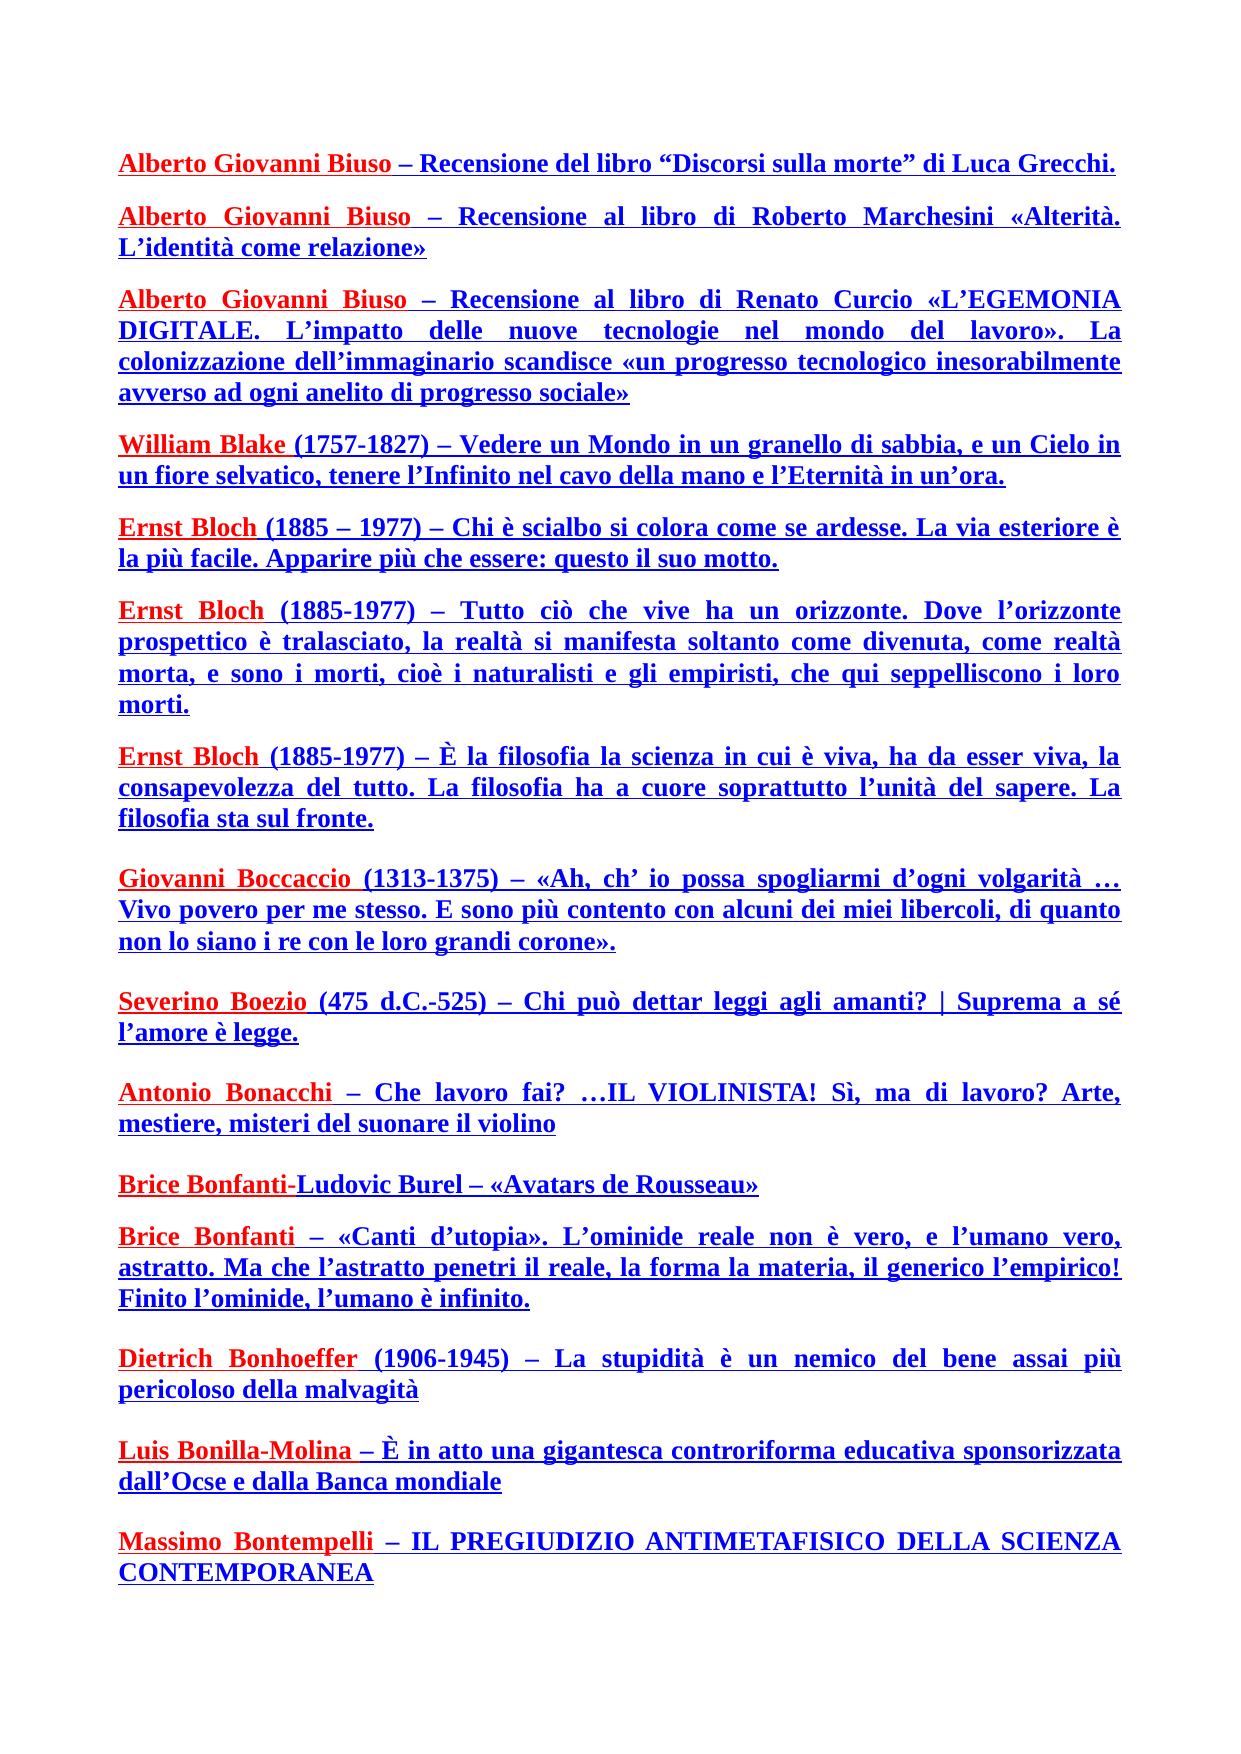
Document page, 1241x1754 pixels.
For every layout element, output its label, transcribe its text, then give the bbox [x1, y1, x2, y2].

subtitle Luis Bonilla-Molina – È in atto una gigantesca controriforma educativa sponsorizzata dall’Ocse e dalla Banca mondiale [118, 1434, 1122, 1461]
subtitle Alberto Giovanni Biuso – Recensione del libro “Discorsi sulla morte” di Luca Grecchi. [118, 148, 1122, 179]
subtitle Ernst Bloch (1885 – 1977) – Chi è scialbo si colora come se ardesse. La via esteriore è la più facile. Apparire più che essere: questo il suo motto. [118, 511, 1122, 573]
subtitle Brice Bonfanti – «Canti d’utopia». L’ominide reale non è vero, e l’umano vero, astratto. Ma che l’astratto penetri il reale, la forma la materia, il generico l’empirico! Finito l’ominide, l’umano è infinito. [118, 1280, 1122, 1313]
subtitle Dietrich Bonhoeffer (1906-1945) – La stupidità è un nemico del bene assai più pericoloso della malvagità [118, 1371, 1122, 1405]
text Alberto Giovanni Biuso – Recensione al libro di Roberto Marchesini «Alterità. L’identità come relazione» [118, 199, 1122, 262]
text Ernst Bloch (1885-1977) – È la filosofia la scienza in cui è viva, ha da esser viva, la consapevolezza del tutto. La filosofia ha a cuore soprattutto l’unità del sapere. La filosofia sta sul fronte. [118, 740, 1122, 798]
subtitle Severino Boezio (475 d.C.-525) – Chi può dettar leggi agli amanti? | Suprema a sé l’amore è legge. [118, 985, 1122, 1012]
subtitle Massimo Bontempelli – IL PREGIUDIZIO ANTIMETAFISICO DELLA SCIENZA CONTEMPORANEA [118, 1554, 1122, 1588]
subtitle Luis Bonilla-Molina – È in atto una gigantesca controriforma educativa sponsorizzata dall’Ocse e dalla Banca mondiale [118, 1463, 1122, 1496]
subtitle Dietrich Bonhoeffer (1906-1945) – La stupidità è un nemico del bene assai più pericoloso della malvagità [118, 1342, 1122, 1370]
text Ernst Bloch (1885-1977) – È la filosofia la scienza in cui è viva, ha da esser viva, la consapevolezza del tutto. La filosofia ha a cuore soprattutto l’unità del sapere. La filosofia sta sul fronte. [118, 799, 1122, 833]
subtitle Antonio Bonacchi – Che lavoro fai? …IL VIOLINISTA! Sì, ma di lavoro? Arte, mestiere, misteri del suonare il violino [118, 1076, 1122, 1139]
subtitle Severino Boezio (475 d.C.-525) – Chi può dettar leggi agli amanti? | Suprema a sé l’amore è legge. [118, 1014, 1122, 1047]
text Ernst Bloch (1885-1977) – Tutto ciò che vive ha un orizzonte. Dove l’orizzonte prospettico è tralasciato, la realtà si manifesta soltanto come divenuta, come realtà morta, e sono i morti, cioè i naturalisti e gli empiristi, che qui seppelliscono i loro morti. [118, 594, 1122, 622]
text Brice Bonfanti-Ludovic Burel – «Avatars de Rousseau» [118, 1168, 1122, 1199]
text Alberto Giovanni Biuso – Recensione al libro di Renato Curcio «L’EGEMONIA DIGITALE. L’impatto delle nuove tecnologie nel mondo del lavoro». La colonizzazione dell’immaginario scandisce «un progresso tecnologico inesorabilmente avverso ad ogni anelito di progresso sociale» [118, 311, 1122, 341]
subtitle William Blake (1757-1827) – Vedere un Mondo in un granello di sabbia, e un Cielo in un fiore selvatico, tenere l’Infinito nel cavo della mano e l’Eternità in un’ora. [118, 428, 1122, 490]
text Alberto Giovanni Biuso – Recensione al libro di Renato Curcio «L’EGEMONIA DIGITALE. L’impatto delle nuove tecnologie nel mondo del lavoro». La colonizzazione dell’immaginario scandisce «un progresso tecnologico inesorabilmente avverso ad ogni anelito di progresso sociale» [118, 342, 1122, 372]
text Alberto Giovanni Biuso – Recensione al libro di Renato Curcio «L’EGEMONIA DIGITALE. L’impatto delle nuove tecnologie nel mondo del lavoro». La colonizzazione dell’immaginario scandisce «un progresso tecnologico inesorabilmente avverso ad ogni anelito di progresso sociale» [118, 283, 1122, 310]
subtitle Giovanni Boccaccio (1313-1375) – «Ah, ch’ io possa spogliarmi d’ogni volgarità … Vivo povero per me stesso. E sono più contento con alcuni dei miei libercoli, di quanto non lo siano i re con le loro grandi corone». [118, 862, 1122, 921]
text Ernst Bloch (1885-1977) – Tutto ciò che vive ha un orizzonte. Dove l’orizzonte prospettico è tralasciato, la realtà si manifesta soltanto come divenuta, come realtà morta, e sono i morti, cioè i naturalisti e gli empiristi, che qui seppelliscono i loro morti. [118, 654, 1122, 719]
text Ernst Bloch (1885-1977) – Tutto ciò che vive ha un orizzonte. Dove l’orizzonte prospettico è tralasciato, la realtà si manifesta soltanto come divenuta, come realtà morta, e sono i morti, cioè i naturalisti e gli empiristi, che qui seppelliscono i loro morti. [118, 623, 1122, 653]
subtitle Brice Bonfanti – «Canti d’utopia». L’ominide reale non è vero, e l’umano vero, astratto. Ma che l’astratto penetri il reale, la forma la materia, il generico l’empirico! Finito l’ominide, l’umano è infinito. [118, 1220, 1122, 1247]
subtitle Giovanni Boccaccio (1313-1375) – «Ah, ch’ io possa spogliarmi d’ogni volgarità … Vivo povero per me stesso. E sono più contento con alcuni dei miei libercoli, di quanto non lo siano i re con le loro grandi corone». [118, 922, 1122, 956]
subtitle Massimo Bontempelli – IL PREGIUDIZIO ANTIMETAFISICO DELLA SCIENZA CONTEMPORANEA [118, 1525, 1122, 1553]
text Alberto Giovanni Biuso – Recensione al libro di Renato Curcio «L’EGEMONIA DIGITALE. L’impatto delle nuove tecnologie nel mondo del lavoro». La colonizzazione dell’immaginario scandisce «un progresso tecnologico inesorabilmente avverso ad ogni anelito di progresso sociale» [118, 374, 1122, 407]
subtitle Brice Bonfanti – «Canti d’utopia». L’ominide reale non è vero, e l’umano vero, astratto. Ma che l’astratto penetri il reale, la forma la materia, il generico l’empirico! Finito l’ominide, l’umano è infinito. [118, 1248, 1122, 1278]
